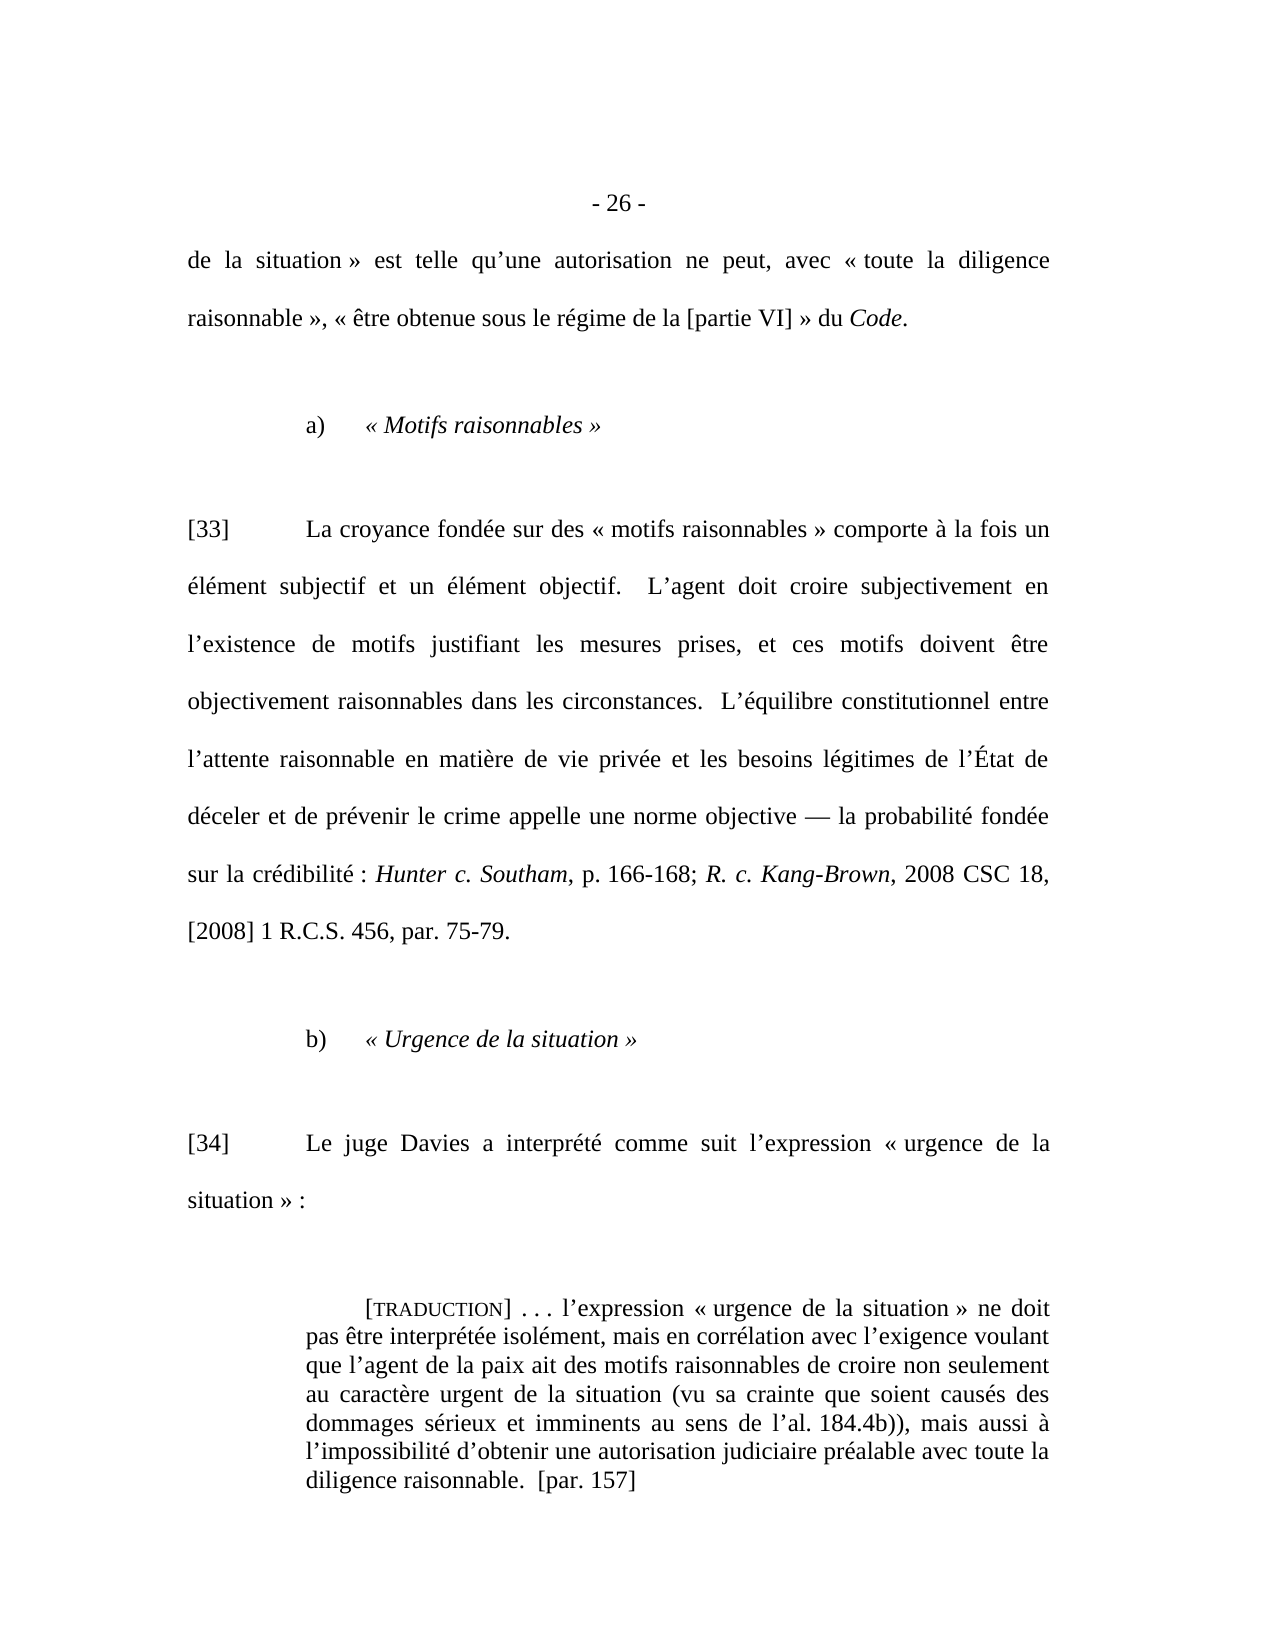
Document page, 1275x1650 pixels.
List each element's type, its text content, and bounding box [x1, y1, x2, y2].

text [traduction] . . . l’expression « urgence de la situation » ne doit pas être interprétée isolément, mais en corrélation avec l’exigence voulant que l’agent de la paix ait des motifs raisonnables de croire non seulement au caractère urgent de la situation (vu sa crainte que soient causés des dommages sérieux et imminents au sens de l’al. 184.4b)), mais aussi à l’impossibilité d’obtenir une autorisation judiciaire préalable avec toute la diligence raisonnable. [par. 157] [187, 1293, 1050, 1494]
text La croyance fondée sur des « motifs raisonnables » comporte à la fois un élément subjectif et un élément objectif. L’agent doit croire subjectivement en l’existence de motifs justifiant les mesures prises, et ces motifs doivent être objectivement raisonnables dans les circonstances. L’équilibre constitutionnel entre l’attente raisonnable en matière de vie privée et les besoins légitimes de l’État de déceler et de prévenir le crime appelle une norme objective — la probabilité fondée sur la crédibilité : Hunter c. Southam, p. 166-168; R. c. Kang-Brown, 2008 CSC 18, [2008] 1 R.C.S. 456, par. 75-79. [187, 514, 1050, 945]
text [187, 245, 1050, 331]
title a) « Motifs raisonnables » [187, 410, 1050, 439]
title b) « Urgence de la situation » [187, 1024, 1050, 1053]
text Le juge Davies a interprété comme suit l’expression « urgence de la situation » : [187, 1128, 1050, 1214]
